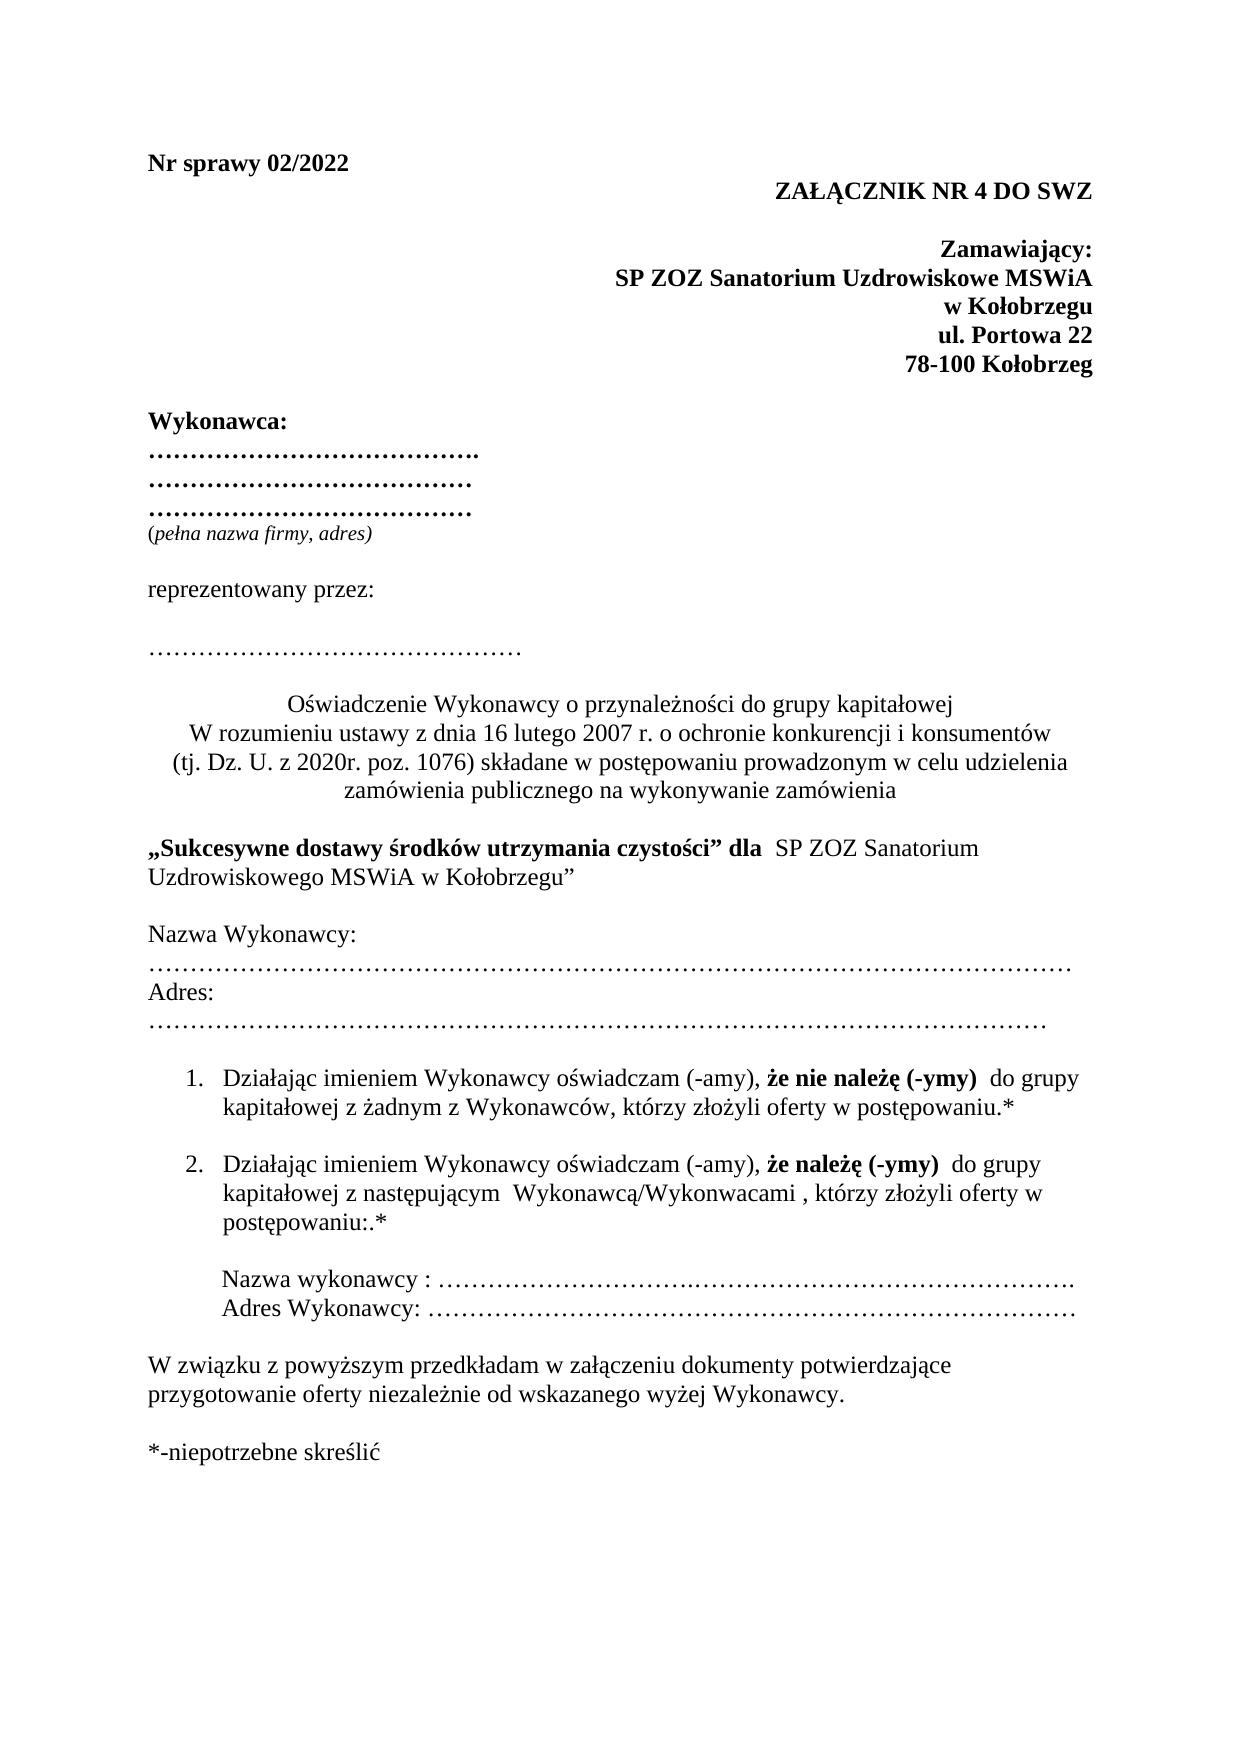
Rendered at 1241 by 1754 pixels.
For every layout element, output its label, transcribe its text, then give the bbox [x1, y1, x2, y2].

text *-niepotrzebne skreślić [148, 1437, 1093, 1465]
text (tj. Dz. U. z 2020r. poz. 1076) składane w postępowaniu prowadzonym w celu udzielenia zamówienia publicznego na wykonywanie zamówienia [148, 747, 1093, 804]
text ul. Portowa 22 [148, 320, 1093, 349]
text …………………………………. [148, 435, 1093, 464]
text ZAŁĄCZNIK NR 4 DO SWZ [148, 176, 1093, 205]
text w Kołobrzegu [148, 291, 1093, 320]
text Zamawiający: [148, 234, 1093, 263]
text ………………………………… [148, 493, 1093, 521]
text Oświadczenie Wykonawcy o przynależności do grupy kapitałowej [148, 689, 1093, 718]
list Działając imieniem Wykonawcy oświadczam (-amy), że należę (-ymy) do grupy kapitałowej z następującym Wykonawcą/Wykonwacami , którzy złożyli oferty w postępowaniu:.* [185, 1149, 1093, 1235]
text Adres: ……………………………………………………………………………………………… [148, 977, 1093, 1034]
text Nazwa Wykonawcy: ………………………………………………………………………………………………… [148, 919, 1093, 977]
text Wykonawca: [148, 406, 1093, 435]
text Adres Wykonawcy: …………………………………………………………………… [148, 1293, 1093, 1322]
text (pełna nazwa firmy, adres) [148, 521, 1093, 545]
text W związku z powyższym przedkładam w załączeniu dokumenty potwierdzające przygotowanie oferty niezależnie od wskazanego wyżej Wykonawcy. [148, 1350, 1093, 1408]
text ……………………………………… [148, 632, 1093, 660]
text SP ZOZ Sanatorium Uzdrowiskowe MSWiA [148, 263, 1093, 291]
list Działając imieniem Wykonawcy oświadczam (-amy), że nie należę (-ymy) do grupy kapitałowej z żadnym z Wykonawców, którzy złożyli oferty w postępowaniu.* [185, 1063, 1093, 1120]
text W rozumieniu ustawy z dnia 16 lutego 2007 r. o ochronie konkurencji i konsumentów [148, 718, 1093, 747]
text Nazwa wykonawcy : ………………………….………………………………………. [148, 1264, 1093, 1293]
text reprezentowany przez: [148, 574, 1093, 603]
text 78-100 Kołobrzeg [148, 349, 1093, 378]
text „Sukcesywne dostawy środków utrzymania czystości” dla SP ZOZ Sanatorium Uzdrowiskowego MSWiA w Kołobrzegu” [148, 833, 1093, 890]
text Nr sprawy 02/2022 [148, 148, 1093, 176]
text ………………………………… [148, 464, 1093, 493]
